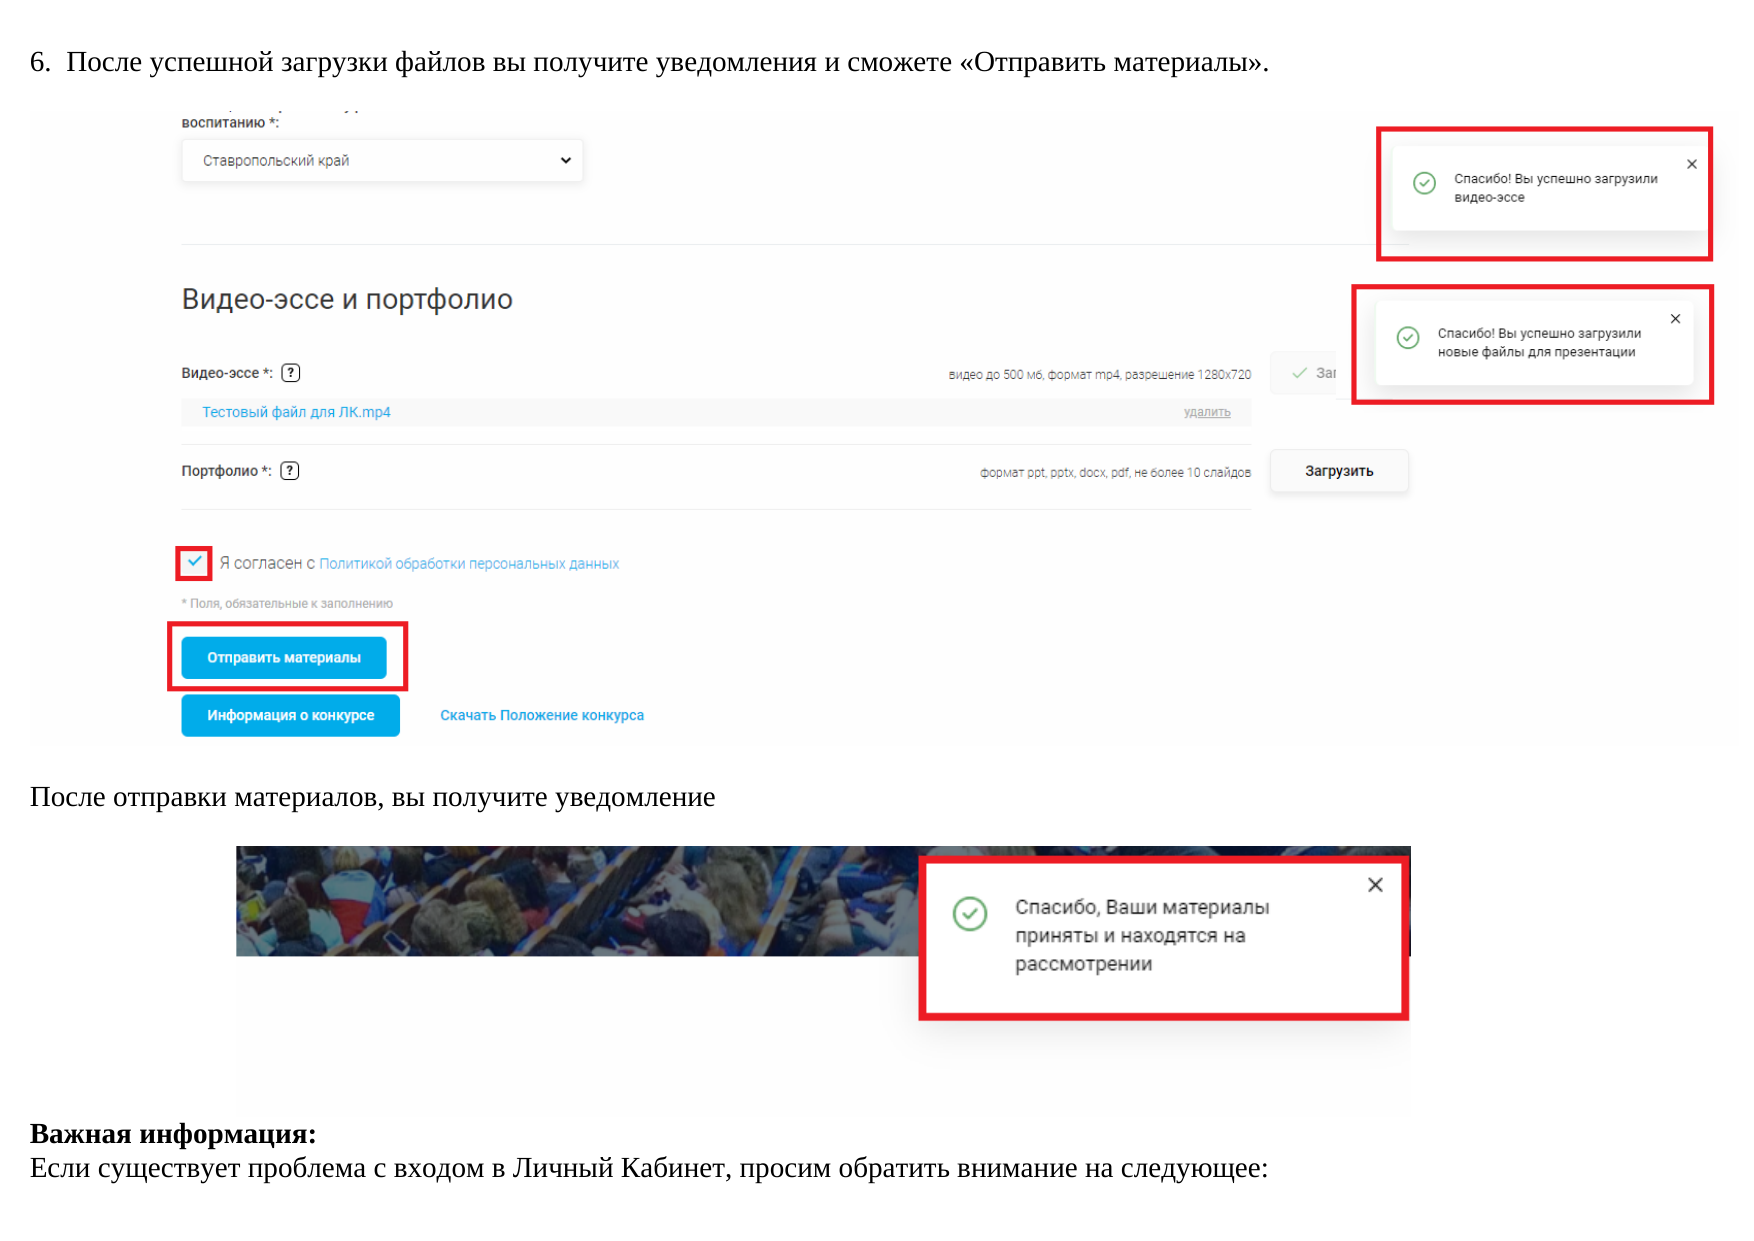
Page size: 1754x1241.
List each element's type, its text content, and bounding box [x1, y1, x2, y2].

text После отправки материалов, вы получите уведомление [29, 779, 1724, 812]
picture [29, 111, 1739, 746]
picture [236, 846, 1411, 1117]
text Важная информация: [29, 1116, 1724, 1150]
text 6. После успешной загрузки файлов вы получите уведомления и сможете «Отправить материалы». [29, 44, 1724, 78]
text Если существует проблема с входом в Личный Кабинет, просим обратить внимание на следующее: [29, 1150, 1724, 1183]
